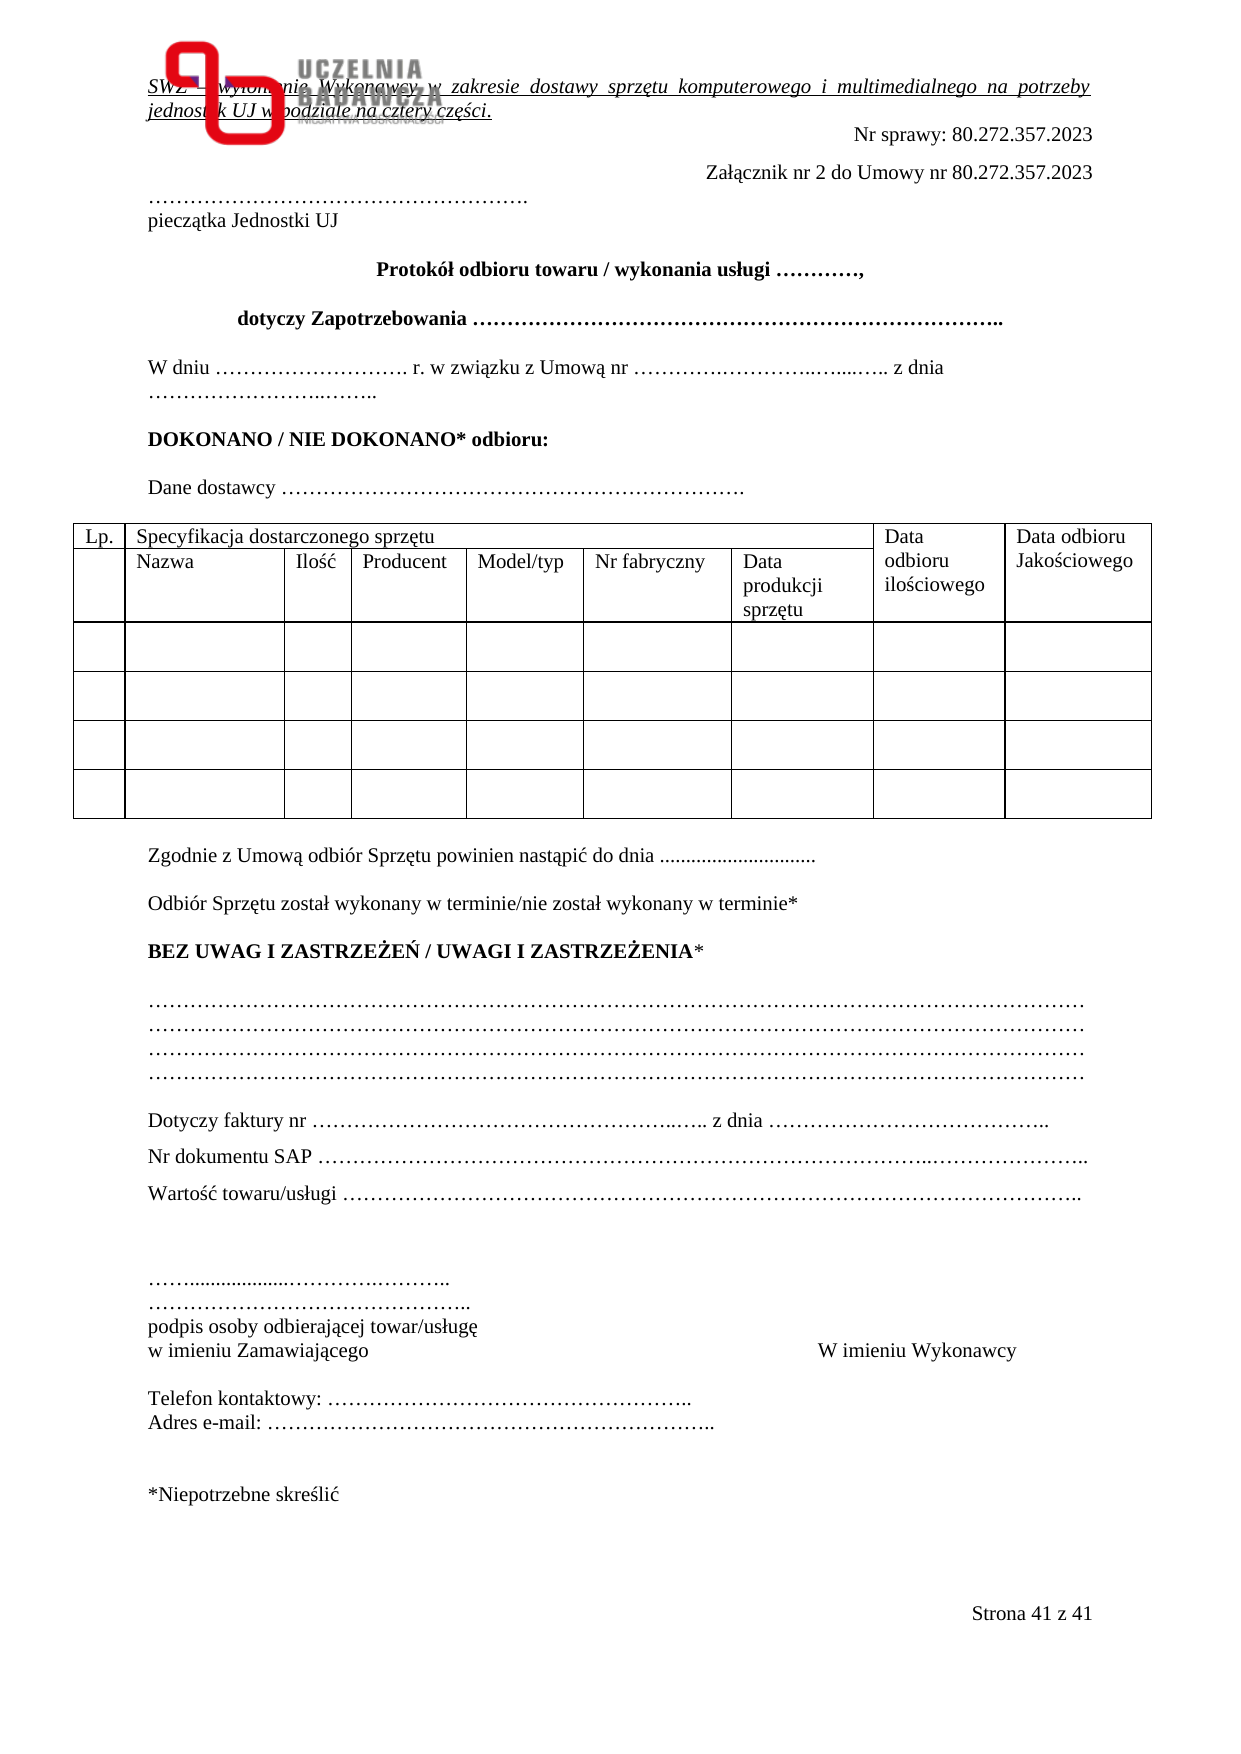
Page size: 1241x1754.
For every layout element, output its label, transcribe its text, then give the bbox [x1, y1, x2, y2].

text Adres e-mail: ……………………………………………………….. [148, 1410, 1092, 1434]
table_cell [584, 770, 731, 818]
table_cell [1006, 770, 1151, 818]
picture [157, 34, 454, 151]
table_cell [285, 672, 351, 720]
table_cell [74, 623, 124, 671]
table_header Data odbioru ilościowego [874, 524, 1004, 621]
table_cell [732, 721, 873, 769]
table_cell [285, 623, 351, 671]
text BEZ UWAG I ZASTRZEŻEŃ / UWAGI I ZASTRZEŻENIA* [148, 939, 1092, 963]
table_cell [1006, 623, 1151, 671]
table_cell [352, 721, 466, 769]
table_cell [584, 672, 731, 720]
table_cell [285, 770, 351, 818]
table_cell [874, 672, 1004, 720]
text ……...................………….……….. ……………………………………….. [148, 1266, 1092, 1314]
table_cell [584, 721, 731, 769]
text Zgodnie z Umową odbiór Sprzętu powinien nastąpić do dnia .............................. [148, 843, 1092, 867]
table_cell [467, 721, 583, 769]
table_cell [74, 549, 124, 621]
text w imieniu Zamawiającego W imieniu Wykonawcy [148, 1338, 1092, 1362]
text podpis osoby odbierającej towar/usługę [148, 1314, 1092, 1338]
text W dniu ………………………. r. w związku z Umową nr ………….…………..…....….. z dnia ……………………..…….. [148, 354, 1092, 403]
table_cell [74, 721, 124, 769]
table_cell [352, 623, 466, 671]
table_cell [285, 721, 351, 769]
table_cell Model/typ [467, 549, 583, 621]
text Dane dostawcy …………………………………………………………. [148, 475, 1092, 499]
text Dotyczy faktury nr ……………………………………………..….. z dnia ………………………………….. [148, 1108, 1092, 1132]
text ………………………………………………. [148, 184, 1092, 208]
table_cell [352, 770, 466, 818]
table_cell [732, 623, 873, 671]
table_cell [874, 623, 1004, 671]
text dotyczy Zapotrzebowania ………………………………………………………………….. [148, 306, 1092, 329]
text Odbiór Sprzętu został wykonany w terminie/nie został wykonany w terminie* [148, 891, 1092, 915]
table_cell [74, 770, 124, 818]
table_cell [126, 721, 284, 769]
table_cell Producent [352, 549, 466, 621]
table_header Lp. [74, 524, 124, 548]
table_cell [126, 623, 284, 671]
table_cell [126, 672, 284, 720]
table_cell [467, 672, 583, 720]
table_header Data odbioru Jakościowego [1006, 524, 1151, 621]
table_header Specyfikacja dostarczonego sprzętu [126, 524, 873, 548]
table_cell [1006, 721, 1151, 769]
text Telefon kontaktowy: …………………………………………….. [148, 1386, 1092, 1410]
table_cell Nr fabryczny [584, 549, 731, 621]
table_cell [732, 672, 873, 720]
table_cell [1006, 672, 1151, 720]
text Załącznik nr 2 do Umowy nr 80.272.357.2023 [148, 160, 1092, 184]
table_cell [467, 770, 583, 818]
text Protokół odbioru towaru / wykonania usługi …………, [148, 256, 1092, 281]
table_cell [874, 770, 1004, 818]
table_cell [74, 672, 124, 720]
text Nr dokumentu SAP ……………………………………………………………………………..………………….. [148, 1144, 1092, 1168]
table_cell [732, 770, 873, 818]
text pieczątka Jednostki UJ [148, 208, 1092, 232]
table_cell [352, 672, 466, 720]
text DOKONANO / NIE DOKONANO* odbioru: [148, 427, 1092, 451]
table_cell Ilość [285, 549, 351, 621]
table_cell [874, 721, 1004, 769]
table_cell [467, 623, 583, 671]
text Wartość towaru/usługi …………………………………………………………………………………………….. [148, 1181, 1092, 1205]
text ……………………………………………………………………………………………………………………………………………………………………………………………………………………………………………………………………………………………………………………………………………………………………………………………………………………………………………………………………………………………… [148, 987, 1092, 1084]
text *Niepotrzebne skreślić [148, 1482, 1092, 1506]
table_cell [126, 770, 284, 818]
table_cell [584, 623, 731, 671]
table_cell Data produkcji sprzętu [732, 549, 873, 621]
table_cell Nazwa [126, 549, 284, 621]
